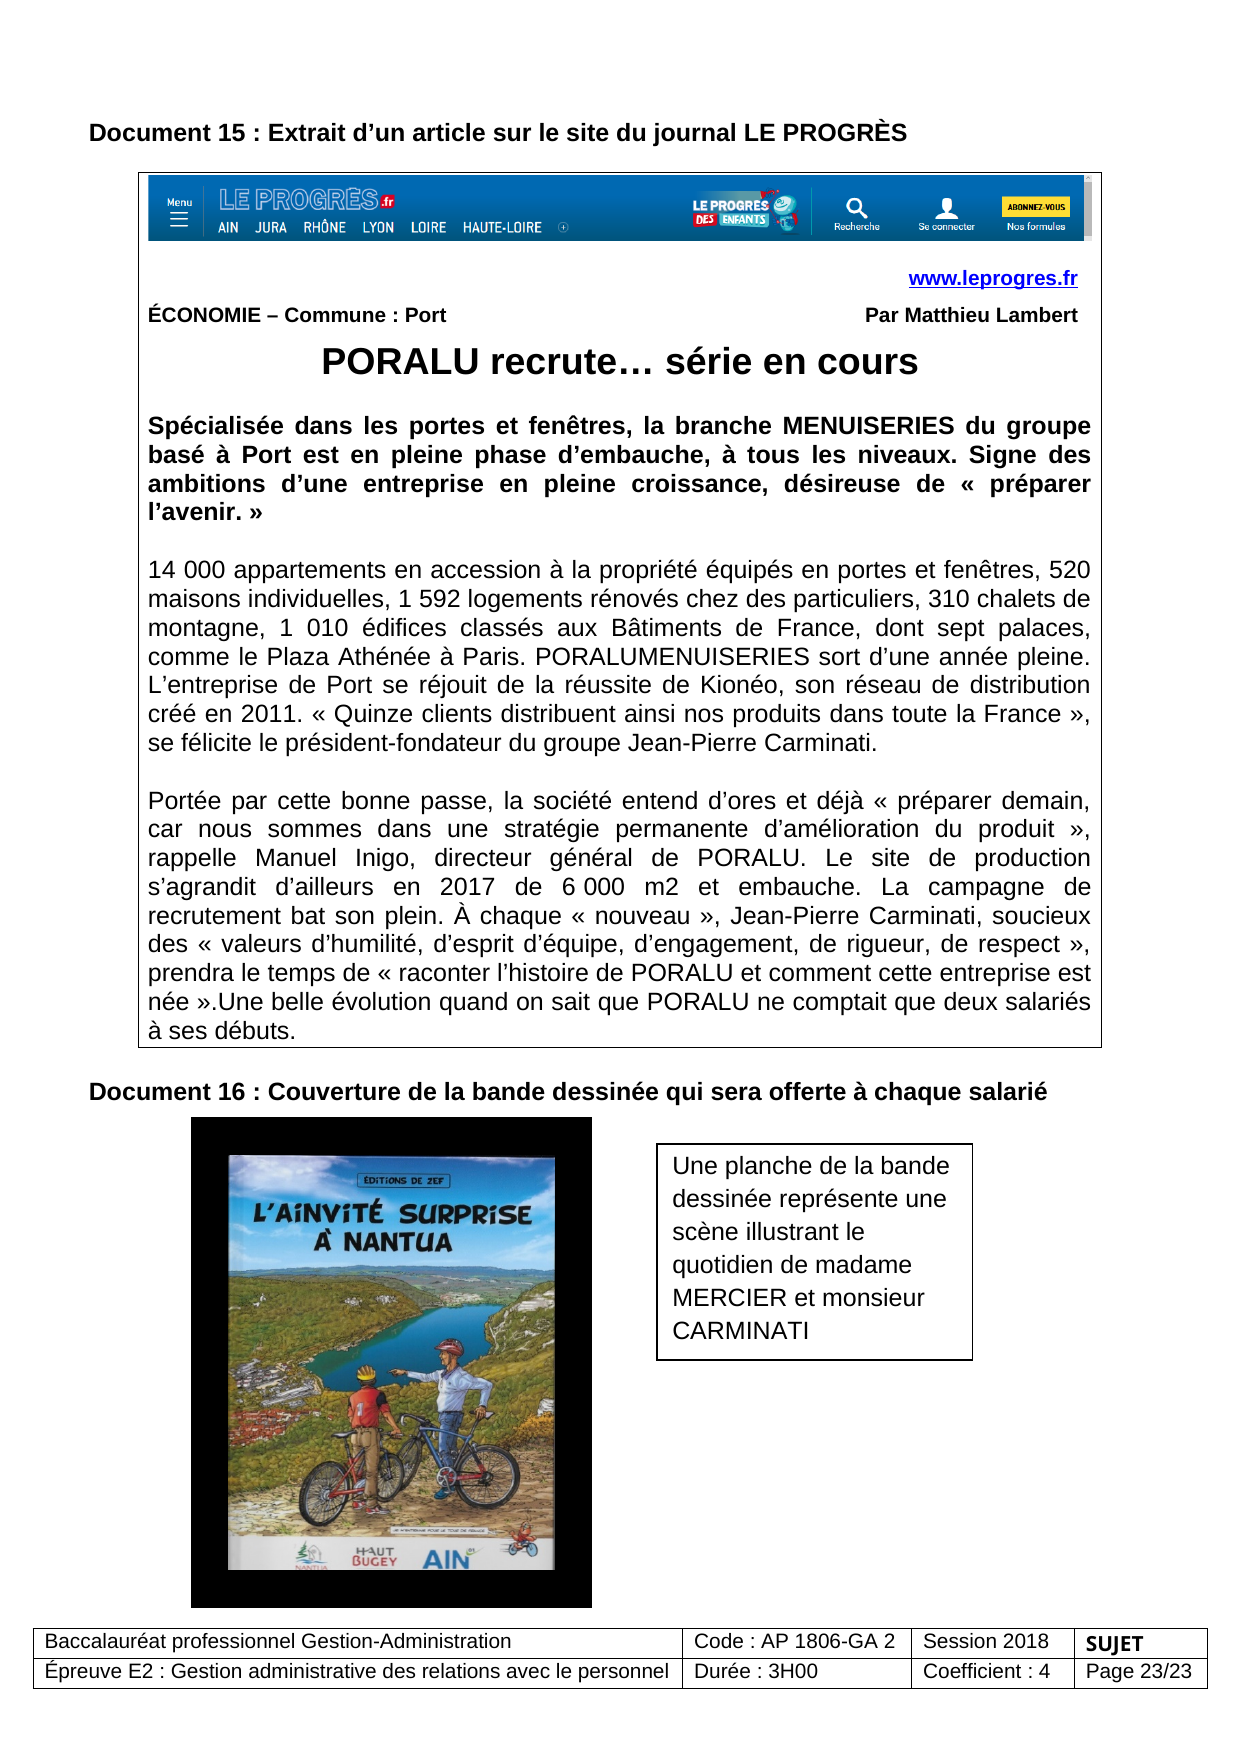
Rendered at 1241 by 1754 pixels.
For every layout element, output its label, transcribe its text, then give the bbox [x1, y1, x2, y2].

text Portée par cette bonne passe, la société entend d’ores et déjà « préparer demain, car nous sommes dans une stratégie permanente d’amélioration du produit », rappelle Manuel Inigo, directeur général de PORALU. Le site de production s’agrandit d’ailleurs en 2017 de 6 000 m2 et embauche. La campagne de recrutement bat son plein. À chaque « nouveau », Jean-Pierre Carminati, soucieux des « valeurs d’humilité, d’esprit d’équipe, d’engagement, de rigueur, de respect », prendra le temps de « raconter l’histoire de PORALU et comment cette entreprise est née ».Une belle évolution quand on sait que PORALU ne comptait que deux salariés à ses débuts. [139, 783, 1101, 1047]
text ÉCONOMIE – Commune : Port Par Matthieu Lambert [139, 299, 1101, 326]
text Spécialisée dans les portes et fenêtres, la branche MENUISERIES du groupe basé à Port est en pleine phase d’embauche, à tous les niveaux. Signe des ambitions d’une entreprise en pleine croissance, désireuse de « préparer l’avenir. » [139, 408, 1101, 526]
text www.leprogres.fr [139, 263, 1101, 290]
text Document 16 : Couverture de la bande dessinée qui sera offerte à chaque salarié [88, 1077, 1166, 1106]
text PORALU recrute… série en cours [139, 336, 1101, 382]
text Document 15 : Extrait d’un article sur le site du journal LE PROGRÈS [88, 118, 1166, 147]
picture [228, 1155, 555, 1570]
picture [148, 175, 1092, 241]
text 14 000 appartements en accession à la propriété équipés en portes et fenêtres, 520 maisons individuelles, 1 592 logements rénovés chez des particuliers, 310 chalets de montagne, 1 010 édifices classés aux Bâtiments de France, dont sept palaces, comme le Plaza Athénée à Paris. PORALUMENUISERIES sort d’une année pleine. L’entreprise de Port se réjouit de la réussite de Kionéo, son réseau de distribution créé en 2011. « Quinze clients distribuent ainsi nos produits dans toute la France », se félicite le président-fondateur du groupe Jean-Pierre Carminati. [139, 552, 1101, 757]
